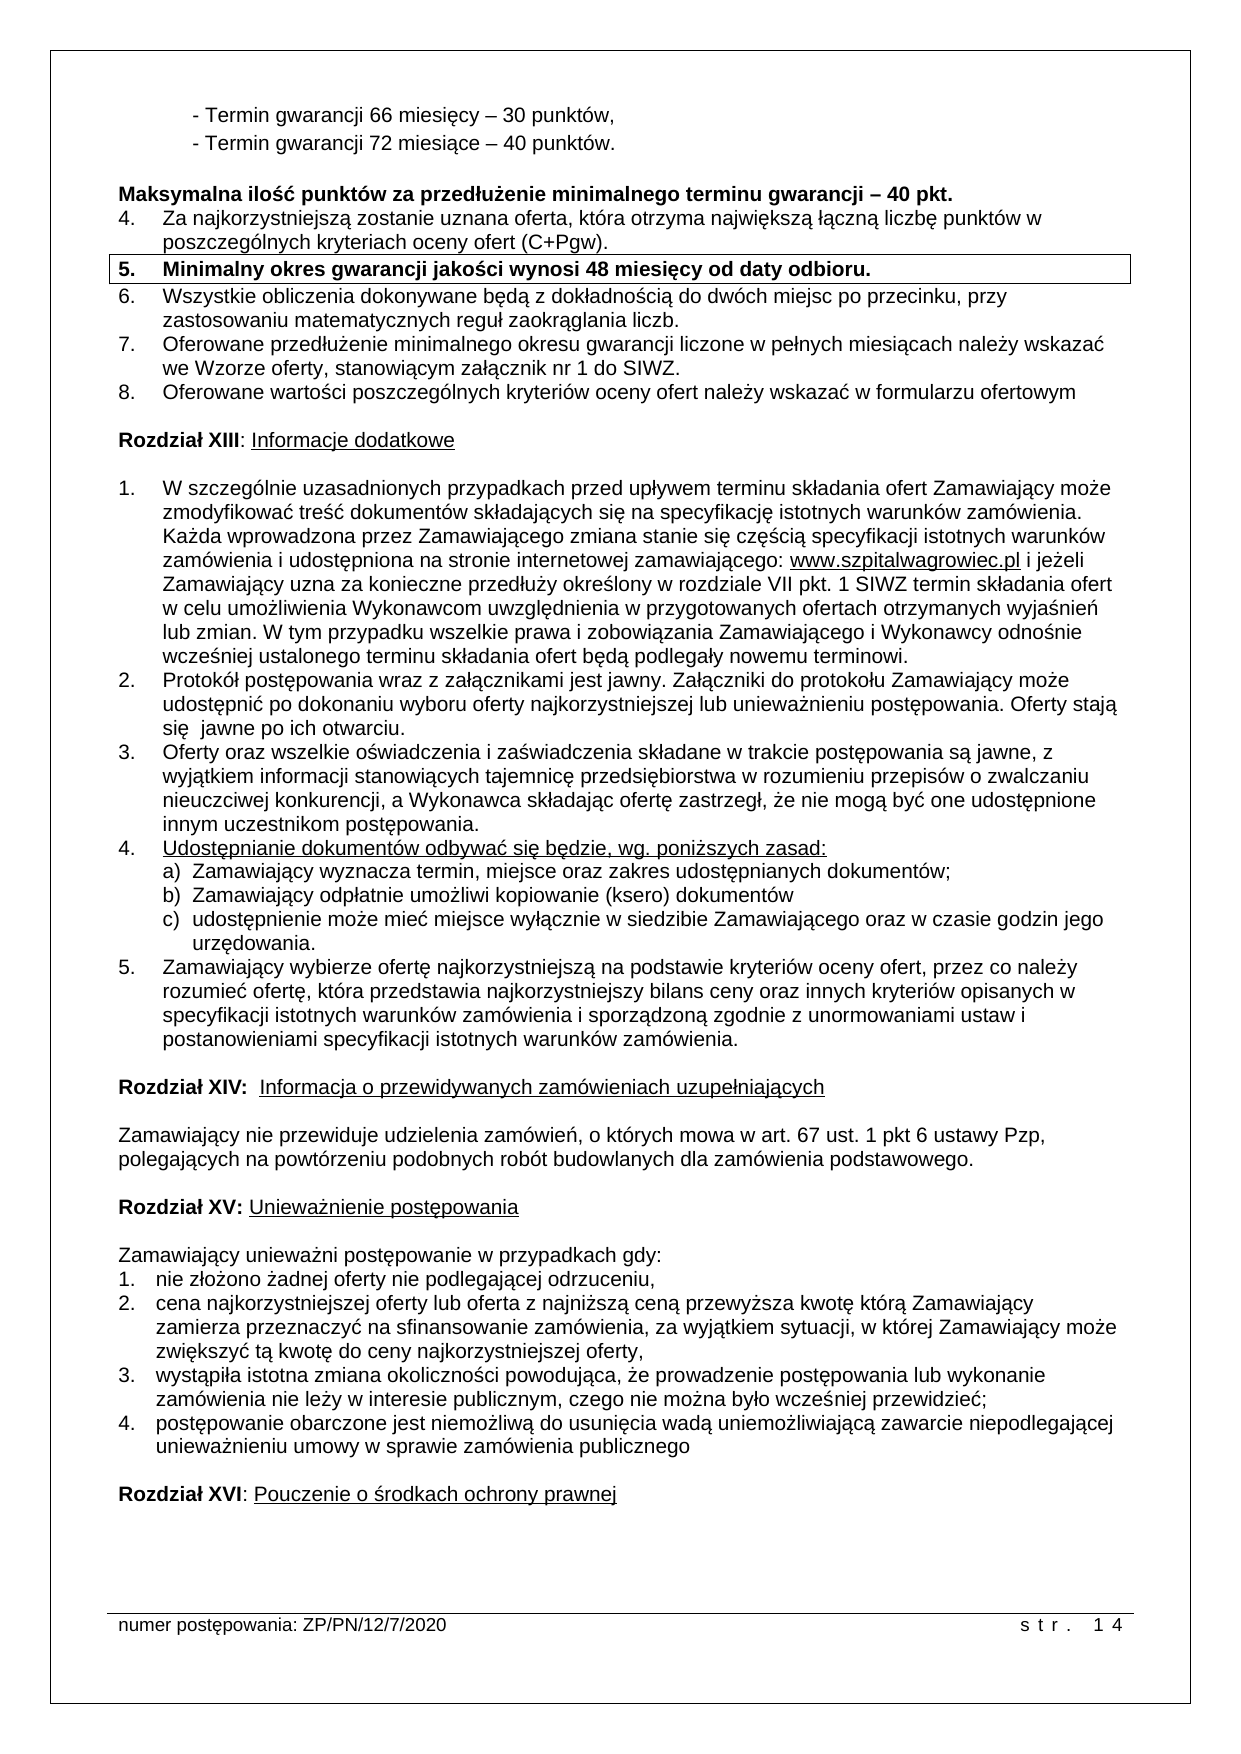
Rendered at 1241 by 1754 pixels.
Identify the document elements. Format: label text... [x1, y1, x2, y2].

list Wszystkie obliczenia dokonywane będą z dokładnością do dwóch miejsc po przecinku, przy zastosowaniu matematycznych reguł zaokrąglania liczb. [118, 284, 1122, 332]
list Za najkorzystniejszą zostanie uznana oferta, która otrzyma największą łączną liczbę punktów w poszczególnych kryteriach oceny ofert (C+Pgw). [118, 206, 1122, 254]
subtitle Rozdział XIV: Informacja o przewidywanych zamówieniach uzupełniających [118, 1075, 1122, 1099]
list Protokół postępowania wraz z załącznikami jest jawny. Załączniki do protokołu Zamawiający może udostępnić po dokonaniu wyboru oferty najkorzystniejszej lub unieważnieniu postępowania. Oferty stają się jawne po ich otwarciu. [118, 668, 1122, 739]
list Oferty oraz wszelkie oświadczenia i zaświadczenia składane w trakcie postępowania są jawne, z wyjątkiem informacji stanowiących tajemnicę przedsiębiorstwa w rozumieniu przepisów o zwalczaniu nieuczciwej konkurencji, a Wykonawca składając ofertę zastrzegł, że nie mogą być one udostępnione innym uczestnikom postępowania. [118, 739, 1122, 835]
list W szczególnie uzasadnionych przypadkach przed upływem terminu składania ofert Zamawiający może zmodyfikować treść dokumentów składających się na specyfikację istotnych warunków zamówienia. Każda wprowadzona przez Zamawiającego zmiana stanie się częścią specyfikacji istotnych warunków zamówienia i udostępniona na stronie internetowej zamawiającego: www.szpitalwagrowiec.pl i jeżeli Zamawiający uzna za konieczne przedłuży określony w rozdziale VII pkt. 1 SIWZ termin składania ofert w celu umożliwienia Wykonawcom uwzględnienia w przygotowanych ofertach otrzymanych wyjaśnień lub zmian. W tym przypadku wszelkie prawa i zobowiązania Zamawiającego i Wykonawcy odnośnie wcześniej ustalonego terminu składania ofert będą podlegały nowemu terminowi. [118, 476, 1122, 668]
list Oferowane wartości poszczególnych kryteriów oceny ofert należy wskazać w formularzu ofertowym [118, 380, 1122, 404]
text Zamawiający unieważni postępowanie w przypadkach gdy: [118, 1243, 1122, 1267]
text Rozdział XIII: Informacje dodatkowe [118, 428, 1122, 452]
text - Termin gwarancji 72 miesiące – 40 punktów. [192, 131, 1122, 155]
list postępowanie obarczone jest niemożliwą do usunięcia wadą uniemożliwiającą zawarcie niepodlegającej unieważnieniu umowy w sprawie zamówienia publicznego [118, 1410, 1122, 1458]
list Zamawiający odpłatnie umożliwi kopiowanie (ksero) dokumentów [162, 883, 1122, 907]
text Rozdział XV: Unieważnienie postępowania [118, 1195, 1122, 1219]
list Zamawiający wyznacza termin, miejsce oraz zakres udostępnianych dokumentów; [162, 859, 1122, 883]
text Maksymalna ilość punktów za przedłużenie minimalnego terminu gwarancji – 40 pkt. [118, 158, 1122, 206]
list wystąpiła istotna zmiana okoliczności powodująca, że prowadzenie postępowania lub wykonanie zamówienia nie leży w interesie publicznym, czego nie można było wcześniej przewidzieć; [118, 1362, 1122, 1410]
list Minimalny okres gwarancji jakości wynosi 48 miesięcy od daty odbioru. [110, 255, 1130, 283]
list Zamawiający wybierze ofertę najkorzystniejszą na podstawie kryteriów oceny ofert, przez co należy rozumieć ofertę, która przedstawia najkorzystniejszy bilans ceny oraz innych kryteriów opisanych w specyfikacji istotnych warunków zamówienia i sporządzoną zgodnie z unormowaniami ustaw i postanowieniami specyfikacji istotnych warunków zamówienia. [118, 955, 1122, 1051]
text - Termin gwarancji 66 miesięcy – 30 punktów, [192, 103, 1122, 127]
text Zamawiający nie przewiduje udzielenia zamówień, o których mowa w art. 67 ust. 1 pkt 6 ustawy Pzp, polegających na powtórzeniu podobnych robót budowlanych dla zamówienia podstawowego. [118, 1123, 1122, 1171]
list udostępnienie może mieć miejsce wyłącznie w siedzibie Zamawiającego oraz w czasie godzin jego urzędowania. [162, 907, 1122, 955]
list nie złożono żadnej oferty nie podlegającej odrzuceniu, [118, 1267, 1122, 1291]
list cena najkorzystniejszej oferty lub oferta z najniższą ceną przewyższa kwotę którą Zamawiający zamierza przeznaczyć na sfinansowanie zamówienia, za wyjątkiem sytuacji, w której Zamawiający może zwiększyć tą kwotę do ceny najkorzystniejszej oferty, [118, 1291, 1122, 1362]
list Oferowane przedłużenie minimalnego okresu gwarancji liczone w pełnych miesiącach należy wskazać we Wzorze oferty, stanowiącym załącznik nr 1 do SIWZ. [118, 332, 1122, 380]
text Rozdział XVI: Pouczenie o środkach ochrony prawnej [118, 1482, 1122, 1506]
list Udostępnianie dokumentów odbywać się będzie, wg. poniższych zasad: [118, 835, 1122, 859]
